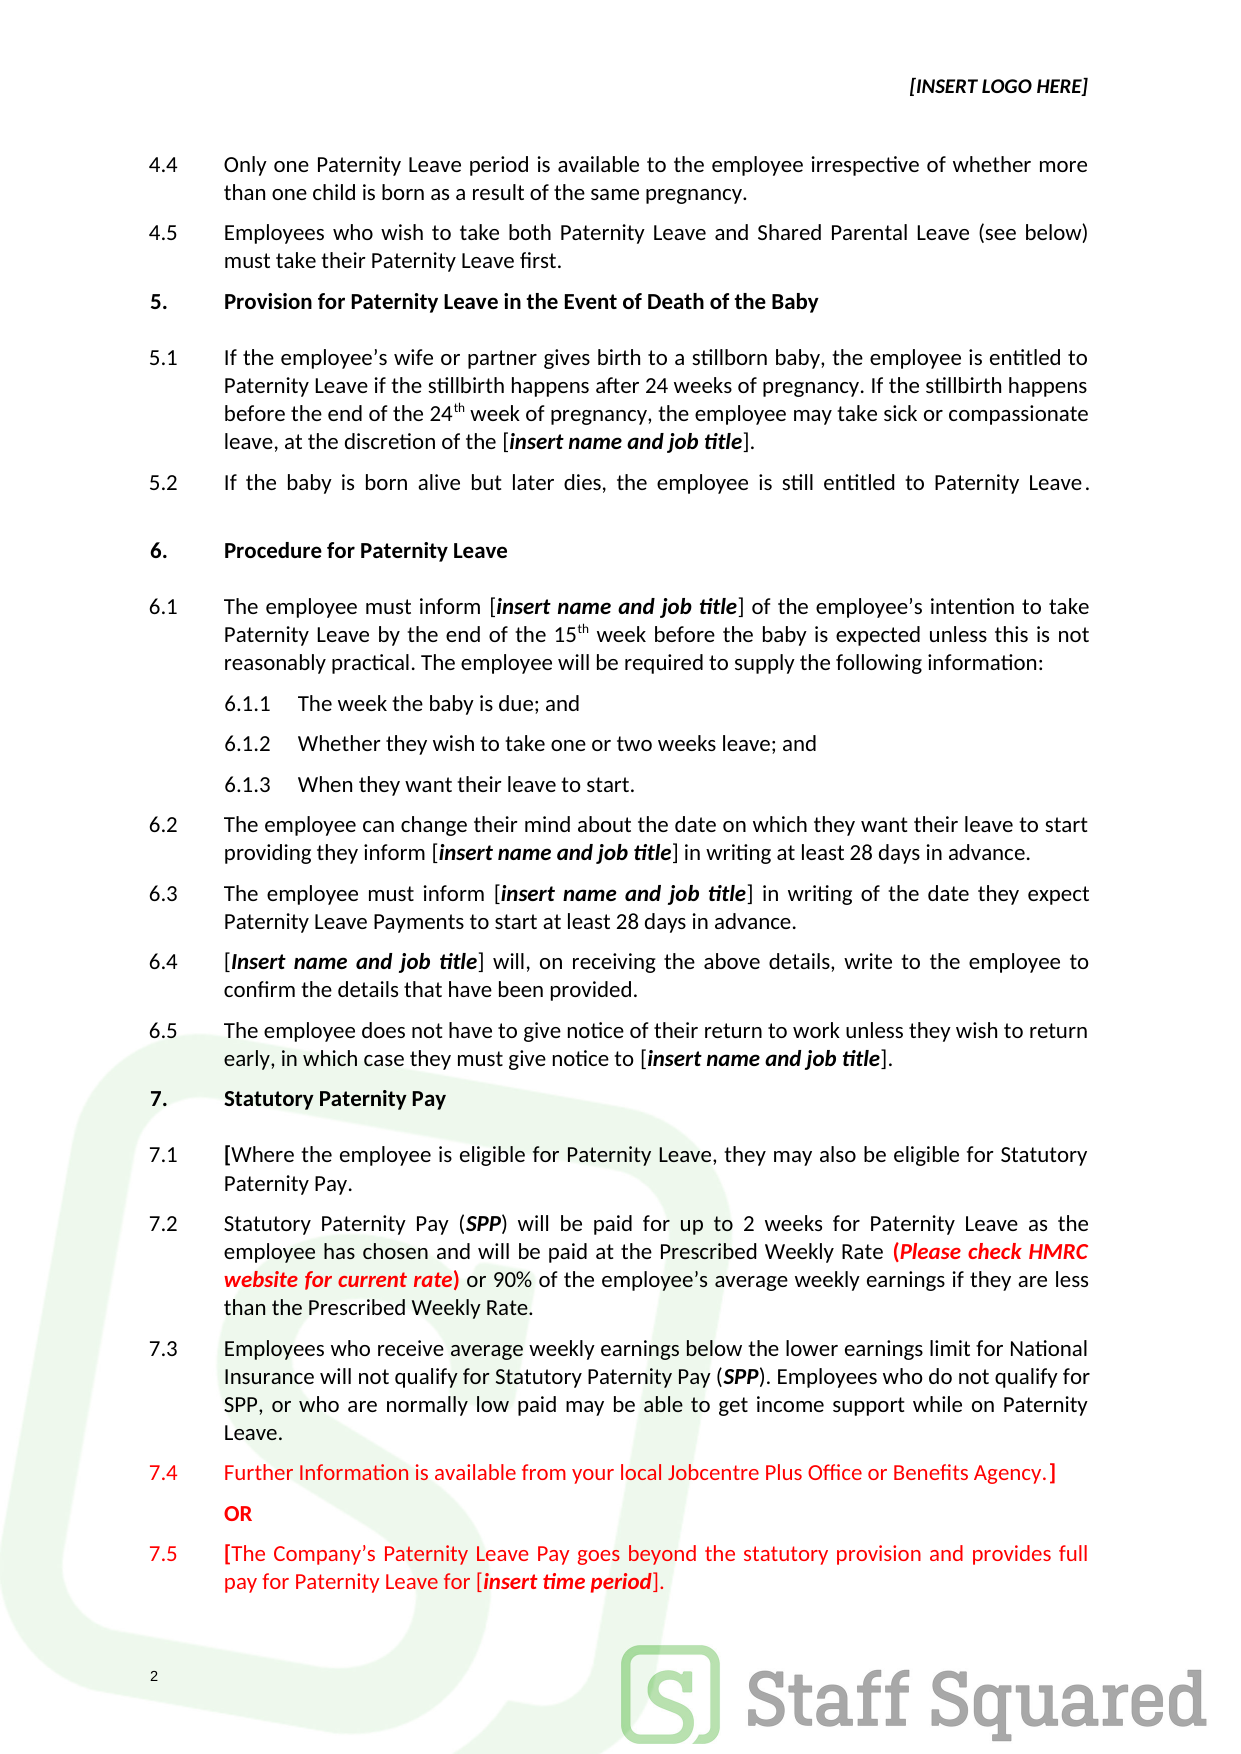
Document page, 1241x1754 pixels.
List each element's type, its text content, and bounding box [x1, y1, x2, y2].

list The employee can change their mind about the date on which they want their leave to start providing they inform [insert name and job title] in writing at least 28 days in advance. [149, 810, 1090, 866]
list If the baby is born alive but later dies, the employee is still entitled to Paternity Leave. [149, 468, 1090, 524]
list Employees who receive average weekly earnings below the lower earnings limit for National Insurance will not qualify for Statutory Paternity Pay (SPP). Employees who do not qualify for SPP, or who are normally low paid may be able to get income support while on Paternity Leave. [149, 1334, 1090, 1446]
list Employees who wish to take both Paternity Leave and Shared Parental Leave (see below) must take their Paternity Leave first. [149, 218, 1090, 274]
list [The Company’s Paternity Leave Pay goes beyond the statutory provision and provides full pay for Paternity Leave for [insert time period]. [149, 1539, 1090, 1595]
list The employee must inform [insert name and job title] in writing of the date they expect Paternity Leave Payments to start at least 28 days in advance. [149, 879, 1090, 935]
list [Insert name and job title] will, on receiving the above details, write to the employee to confirm the details that have been provided. [149, 947, 1090, 1003]
list Statutory Paternity Pay [150, 1084, 1090, 1141]
list The week the baby is due; and [224, 689, 1090, 717]
list When they want their leave to start. [224, 770, 1090, 798]
list Whether they wish to take one or two weeks leave; and [224, 729, 1090, 757]
list Procedure for Paternity Leave [150, 536, 1090, 592]
list Statutory Paternity Pay (SPP) will be paid for up to 2 weeks for Paternity Leave as the employee has chosen and will be paid at the Prescribed Weekly Rate (Please check HMRC website for current rate) or 90% of the employee’s average weekly earnings if they are less than the Prescribed Weekly Rate. [149, 1209, 1090, 1321]
text OR [224, 1499, 1090, 1527]
list The employee does not have to give notice of their return to work unless they wish to return early, in which case they must give notice to [insert name and job title]. [149, 1016, 1090, 1072]
list Only one Paternity Leave period is available to the employee irrespective of whether more than one child is born as a result of the same pregnancy. [149, 150, 1090, 206]
list If the employee’s wife or partner gives birth to a stillborn baby, the employee is entitled to Paternity Leave if the stillbirth happens after 24 weeks of pregnancy. If the stillbirth happens before the end of the 24th week of pregnancy, the employee may take sick or compassionate leave, at the discretion of the [insert name and job title]. [149, 343, 1090, 455]
list Further Information is available from your local Jobcentre Plus Office or Benefits Agency.] [149, 1458, 1090, 1486]
list [Where the employee is eligible for Paternity Leave, they may also be eligible for Statutory Paternity Pay. [149, 1141, 1090, 1197]
list The employee must inform [insert name and job title] of the employee’s intention to take Paternity Leave by the end of the 15th week before the baby is expected unless this is not reasonably practical. The employee will be required to supply the following information: [149, 592, 1090, 676]
list Provision for Paternity Leave in the Event of Death of the Baby [150, 287, 1090, 343]
picture [0, 15, 1241, 1754]
